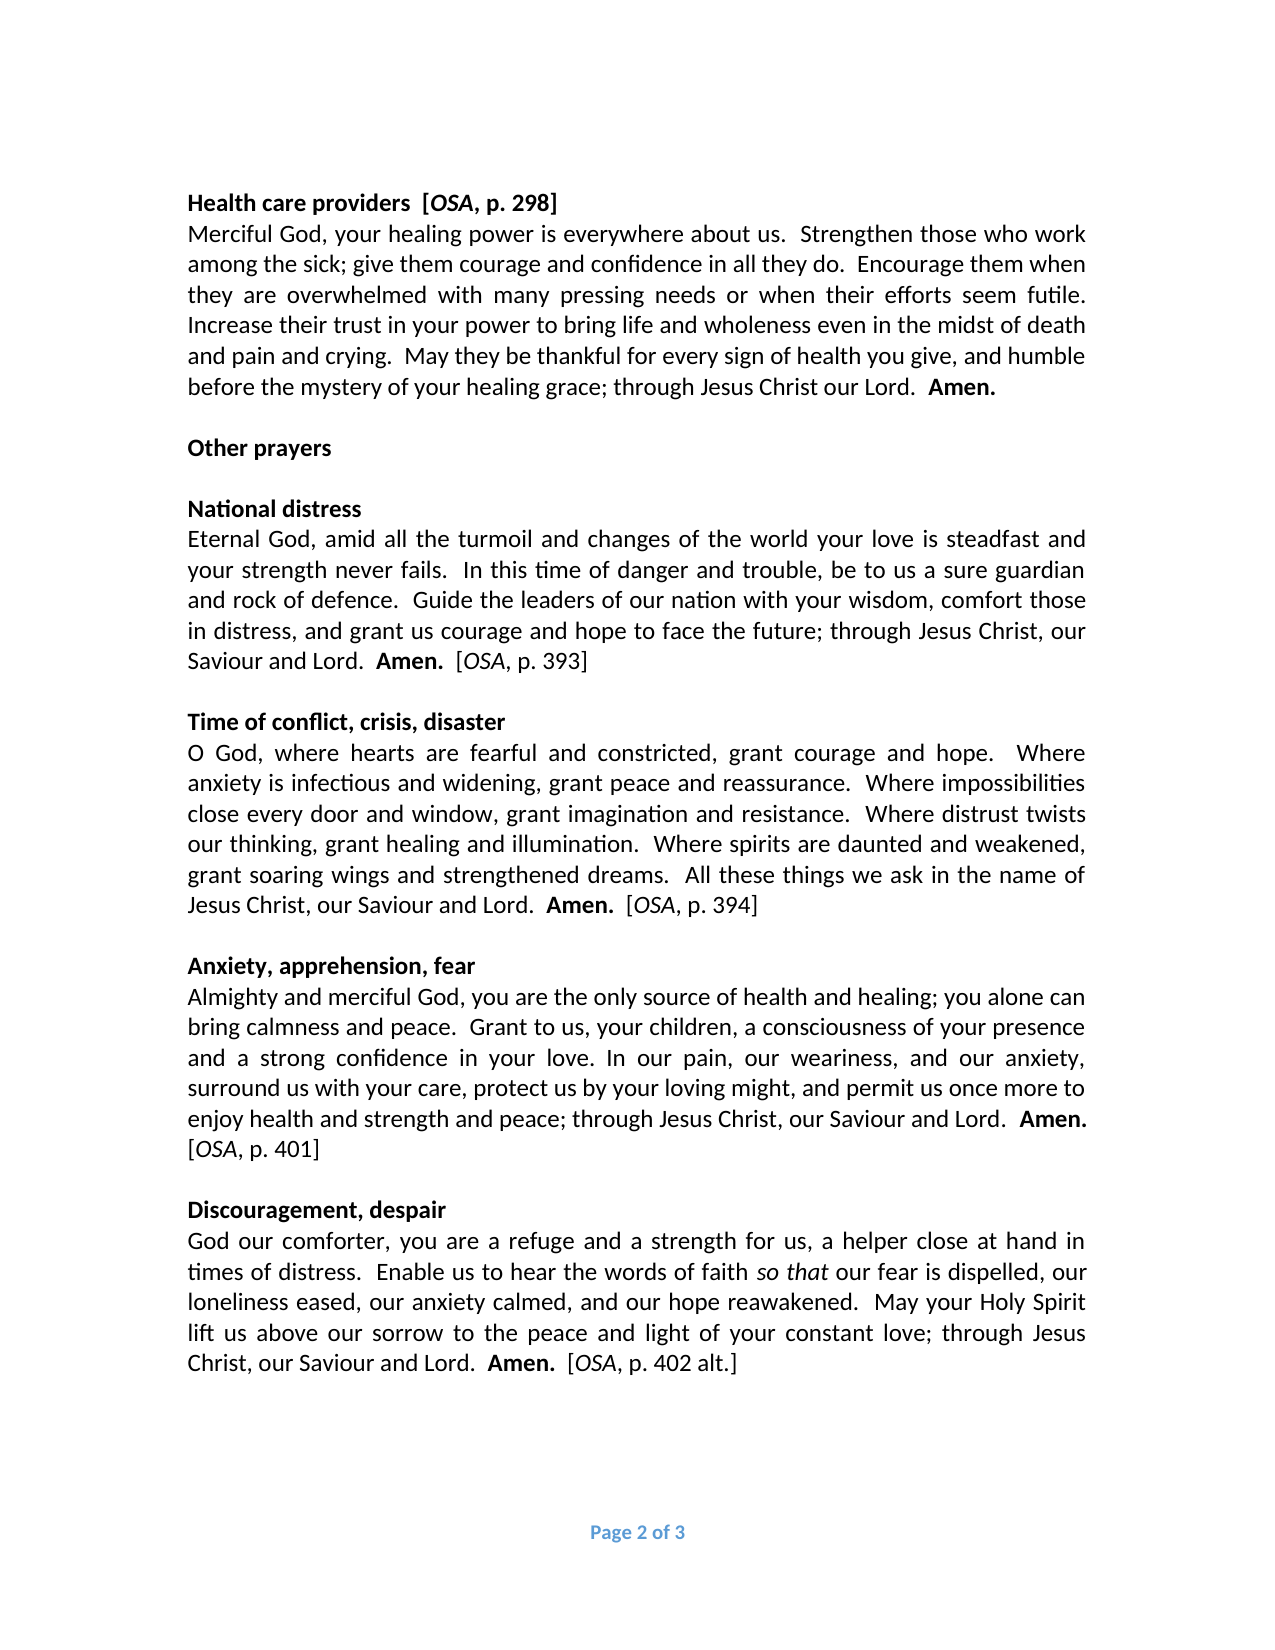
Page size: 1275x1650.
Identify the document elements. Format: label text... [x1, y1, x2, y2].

text Other prayers [187, 432, 1087, 462]
text Anxiety, apprehension, fear [187, 951, 1087, 981]
text National distress [187, 493, 1087, 523]
text O God, where hearts are fearful and constricted, grant courage and hope. Where anxiety is infectious and widening, grant peace and reassurance. Where impossibilities close every door and window, grant imagination and resistance. Where distrust twists our thinking, grant healing and illumination. Where spirits are daunted and weakened, grant soaring wings and strengthened dreams. All these things we ask in the name of Jesus Christ, our Saviour and Lord. Amen. [OSA, p. 394] [187, 737, 1087, 920]
text Eternal God, amid all the turmoil and changes of the world your love is steadfast and your strength never fails. In this time of danger and trouble, be to us a sure guardian and rock of defence. Guide the leaders of our nation with your wisdom, comfort those in distress, and grant us courage and hope to face the future; through Jesus Christ, our Saviour and Lord. Amen. [OSA, p. 393] [187, 523, 1087, 676]
text Time of conflict, crisis, disaster [187, 706, 1087, 737]
text Almighty and merciful God, you are the only source of health and healing; you alone can bring calmness and peace. Grant to us, your children, a consciousness of your presence and a strong confidence in your love. In our pain, our weariness, and our anxiety, surround us with your care, protect us by your loving might, and permit us once more to enjoy health and strength and peace; through Jesus Christ, our Saviour and Lord. Amen. [OSA, p. 401] [187, 981, 1087, 1164]
text Health care providers [OSA, p. 298] [187, 187, 1087, 218]
text Discouragement, despair [187, 1195, 1087, 1225]
text Merciful God, your healing power is everywhere about us. Strengthen those who work among the sick; give them courage and confidence in all they do. Encourage them when they are overwhelmed with many pressing needs or when their efforts seem futile. Increase their trust in your power to bring life and wholeness even in the midst of death and pain and crying. May they be thankful for every sign of health you give, and humble before the mystery of your healing grace; through Jesus Christ our Lord. Amen. [187, 218, 1087, 401]
text God our comforter, you are a refuge and a strength for us, a helper close at hand in times of distress. Enable us to hear the words of faith so that our fear is dispelled, our loneliness eased, our anxiety calmed, and our hope reawakened. May your Holy Spirit lift us above our sorrow to the peace and light of your constant love; through Jesus Christ, our Saviour and Lord. Amen. [OSA, p. 402 alt.] [187, 1225, 1087, 1378]
